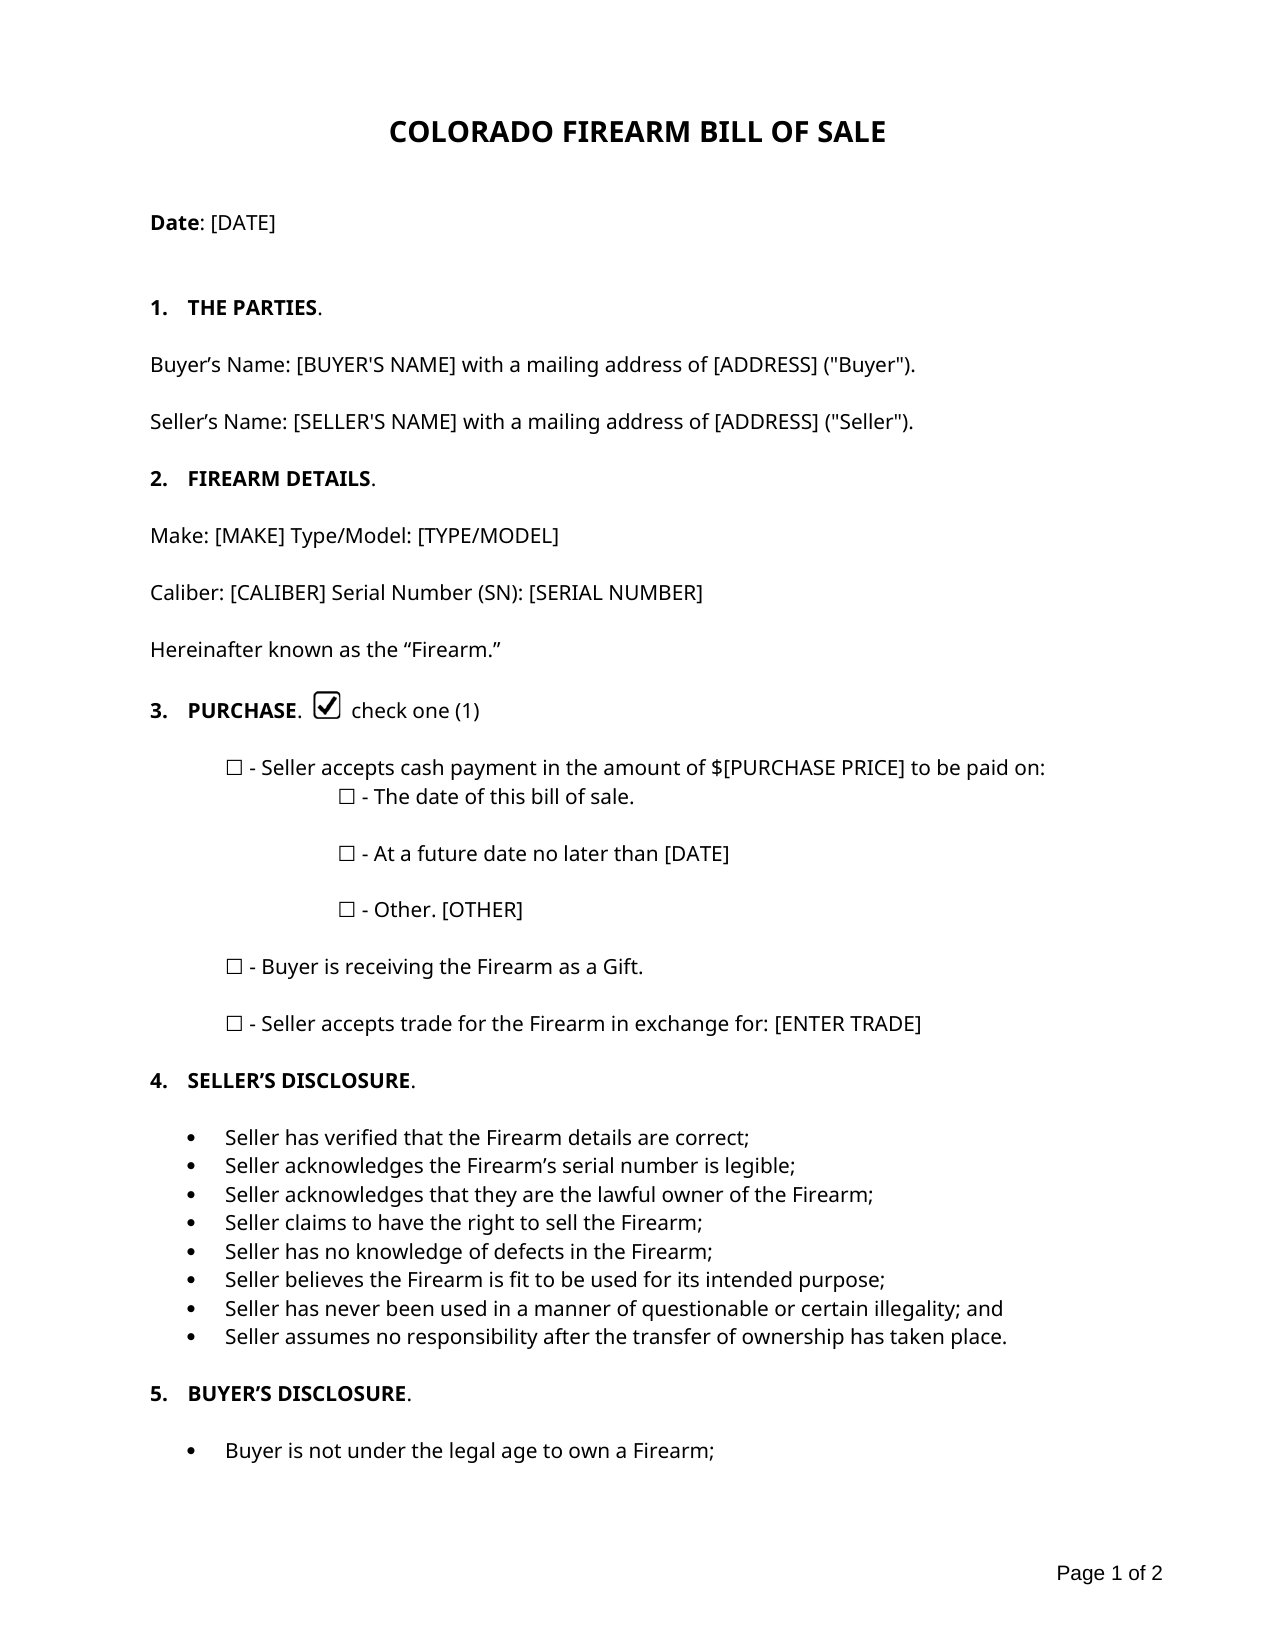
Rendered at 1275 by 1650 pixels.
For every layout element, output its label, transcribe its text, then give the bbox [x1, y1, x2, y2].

list Buyer’s Name: [BUYER'S NAME] with a mailing address of [ADDRESS] ("Buyer"). [150, 350, 1125, 379]
text Hereinafter known as the “Firearm.” [150, 635, 1125, 663]
text - The date of this bill of sale. [337, 782, 1125, 810]
list FIREARM DETAILS. [150, 464, 1125, 492]
list Seller claims to have the right to sell the Firearm; [187, 1208, 1125, 1237]
text - Buyer is receiving the Firearm as a Gift. [225, 952, 1125, 981]
text - Seller accepts cash payment in the amount of $[PURCHASE PRICE] to be paid on: [225, 753, 1125, 782]
text Make: [MAKE] Type/Model: [TYPE/MODEL] [150, 521, 1125, 549]
list PURCHASE. check one (1) [150, 692, 1125, 725]
list Seller acknowledges the Firearm’s serial number is legible; [187, 1151, 1125, 1180]
text Caliber: [CALIBER] Serial Number (SN): [SERIAL NUMBER] [150, 578, 1125, 606]
text - At a future date no later than [DATE] [337, 839, 1125, 867]
list Seller has never been used in a manner of questionable or certain illegality; and [187, 1294, 1125, 1322]
picture [313, 691, 341, 719]
list Seller assumes no responsibility after the transfer of ownership has taken place. [187, 1322, 1125, 1351]
list Seller has no knowledge of defects in the Firearm; [187, 1237, 1125, 1265]
list BUYER’S DISCLOSURE. [150, 1379, 1125, 1407]
text COLORADO FIREARM BILL OF SALE [150, 112, 1125, 151]
text Date: [DATE] [150, 208, 1125, 237]
text - Other. [OTHER] [337, 896, 1125, 924]
list Seller believes the Firearm is fit to be used for its intended purpose; [187, 1265, 1125, 1294]
list Seller acknowledges that they are the lawful owner of the Firearm; [187, 1180, 1125, 1208]
text - Seller accepts trade for the Firearm in exchange for: [ENTER TRADE] [225, 1009, 1125, 1038]
list Seller has verified that the Firearm details are correct; [187, 1123, 1125, 1151]
list SELLER’S DISCLOSURE. [150, 1066, 1125, 1094]
list Buyer is not under the legal age to own a Firearm; [187, 1436, 1125, 1464]
list THE PARTIES. [150, 293, 1125, 322]
list Seller’s Name: [SELLER'S NAME] with a mailing address of [ADDRESS] ("Seller"). [150, 407, 1125, 436]
